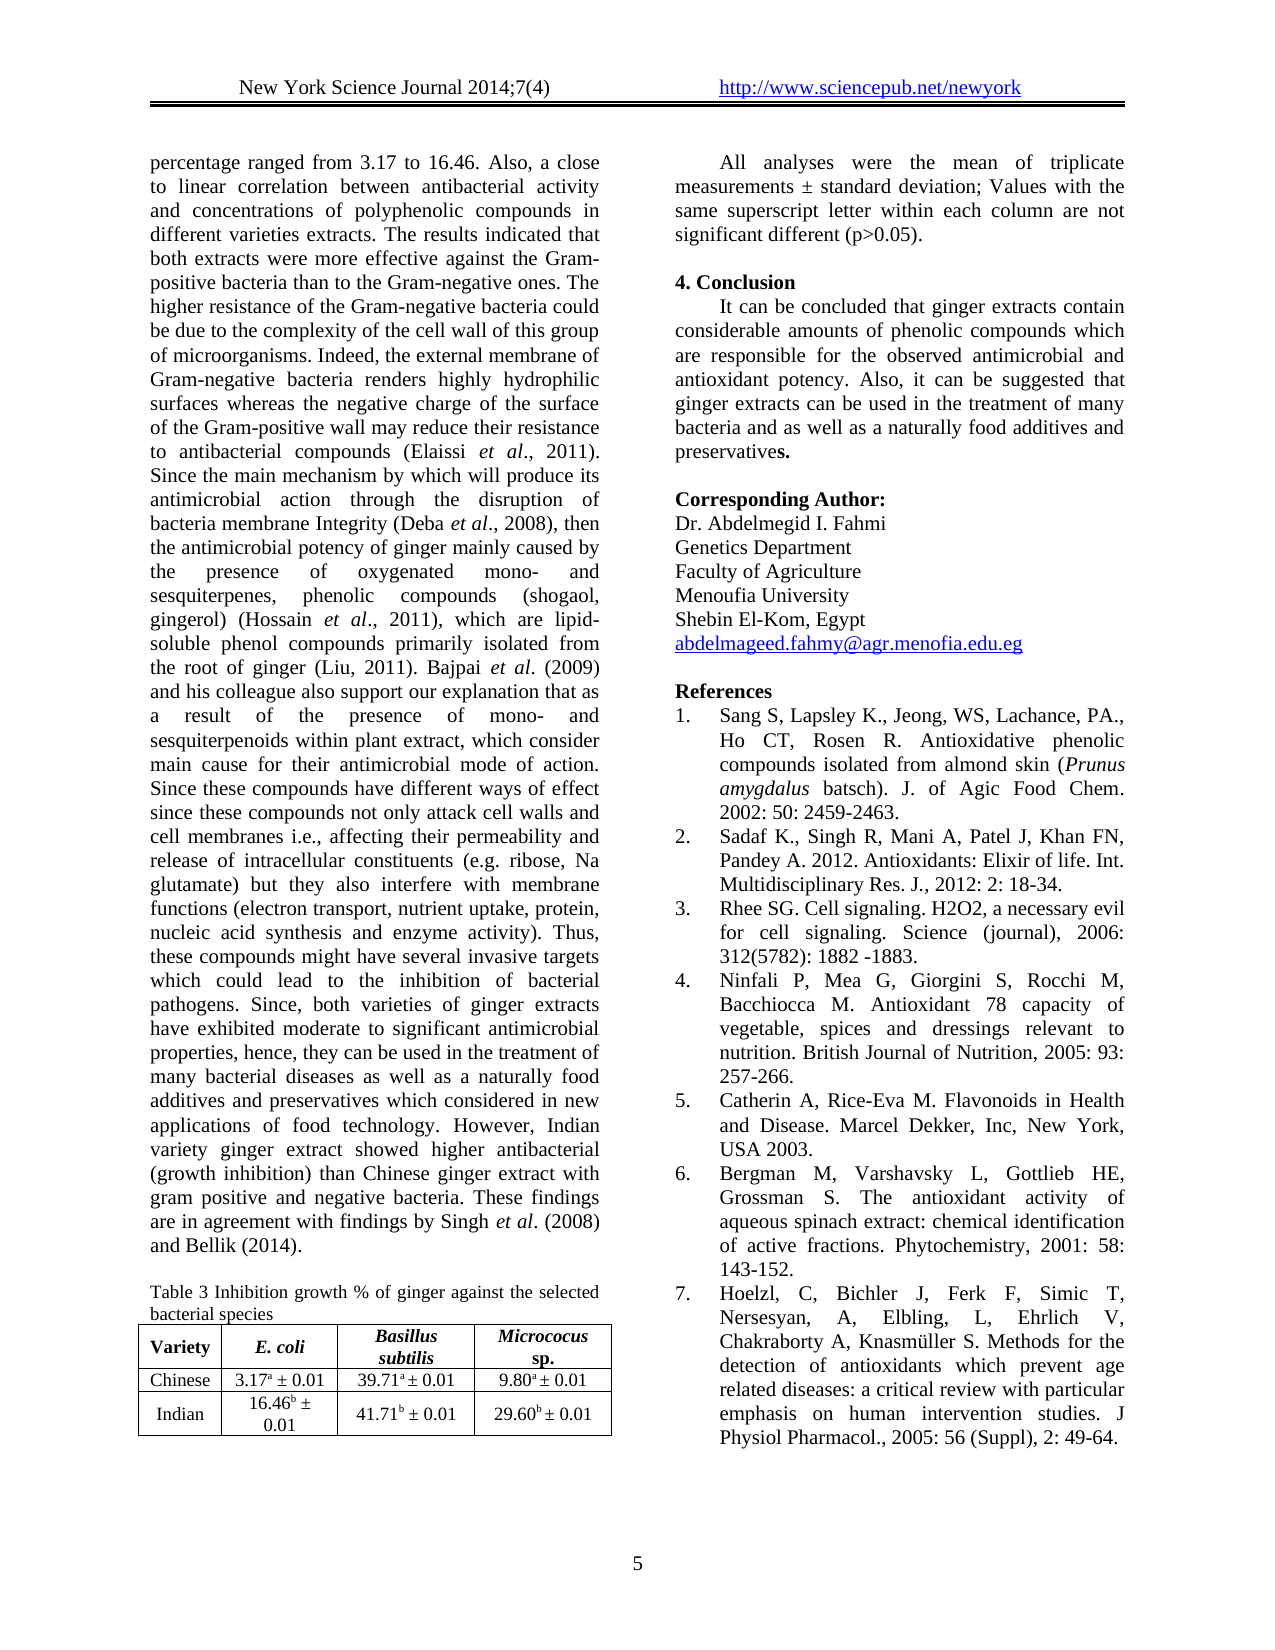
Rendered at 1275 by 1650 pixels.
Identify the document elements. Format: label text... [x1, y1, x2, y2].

list Bergman M, Varshavsky L, Gottlieb HE, Grossman S. The antioxidant activity of aqueous spinach extract: chemical identification of active fractions. Phytochemistry, 2001: 58: 143-152. [675, 1161, 1125, 1281]
text Dr. Abdelmegid I. Fahmi [675, 511, 1125, 535]
text 4. Conclusion [675, 270, 1125, 294]
table_header E. coli [222, 1325, 337, 1368]
list Catherin A, Rice-Eva M. Flavonoids in Health and Disease. Marcel Dekker, Inc, New York, USA 2003. [675, 1088, 1125, 1161]
text Shebin El-Kom, Egypt [675, 607, 1125, 631]
table_cell 41.71b ± 0.01 [338, 1392, 474, 1435]
text References [675, 679, 1125, 703]
text It can be concluded that ginger extracts contain considerable amounts of phenolic compounds which are responsible for the observed antimicrobial and antioxidant potency. Also, it can be suggested that ginger extracts can be used in the treatment of many bacteria and as well as a naturally food additives and preservatives. [675, 294, 1125, 463]
table_cell Indian [139, 1392, 221, 1435]
table_cell 39.71a ± 0.01 [338, 1369, 474, 1391]
text Corresponding Author: [675, 487, 1125, 511]
text Faculty of Agriculture [675, 559, 1125, 583]
list Rhee SG. Cell signaling. H2O2, a necessary evil for cell signaling. Science (journal), 2006: 312(5782): 1882 -1883. [675, 896, 1125, 968]
table_cell Chinese [139, 1369, 221, 1391]
list Ninfali P, Mea G, Giorgini S, Rocchi M, Bacchiocca M. Antioxidant 78 capacity of vegetable, spices and dressings relevant to nutrition. British Journal of Nutrition, 2005: 93: 257-266. [675, 968, 1125, 1088]
table_header Basillus subtilis [338, 1325, 474, 1368]
table_cell 3.17a ± 0.01 [222, 1369, 337, 1391]
table_cell 29.60b ± 0.01 [475, 1392, 611, 1435]
list Sadaf K., Singh R, Mani A, Patel J, Khan FN, Pandey A. 2012. Antioxidants: Elixir of life. Int. Multidisciplinary Res. J., 2012: 2: 18-34. [675, 824, 1125, 896]
table_cell 9.80a ± 0.01 [475, 1369, 611, 1391]
text abdelmageed.fahmy@agr.menofia.edu.eg [675, 631, 1125, 655]
text Genetics Department [675, 535, 1125, 559]
text Menoufia University [675, 583, 1125, 607]
table_header Variety [139, 1325, 221, 1368]
list Sang S, Lapsley K., Jeong, WS, Lachance, PA., Ho CT, Rosen R. Antioxidative phenolic compounds isolated from almond skin (Prunus amygdalus batsch). J. of Agic Food Chem. 2002: 50: 2459-2463. [675, 703, 1125, 824]
list Hoelzl, C, Bichler J, Ferk F, Simic T, Nersesyan, A, Elbling, L, Ehrlich V, Chakraborty A, Knasmüller S. Methods for the detection of antioxidants which prevent age related diseases: a critical review with particular emphasis on human intervention studies. J Physiol Pharmacol., 2005: 56 (Suppl), 2: 49-64. [675, 1281, 1125, 1449]
table_header Micrococus sp. [475, 1325, 611, 1368]
text Table 3 Inhibition growth % of ginger against the selected bacterial species [150, 1281, 600, 1324]
table_cell 16.46b ± 0.01 [222, 1392, 337, 1435]
text All analyses were the mean of triplicate measurements ± standard deviation; Values with the same superscript letter within each column are not significant different (p>0.05). [675, 150, 1125, 246]
